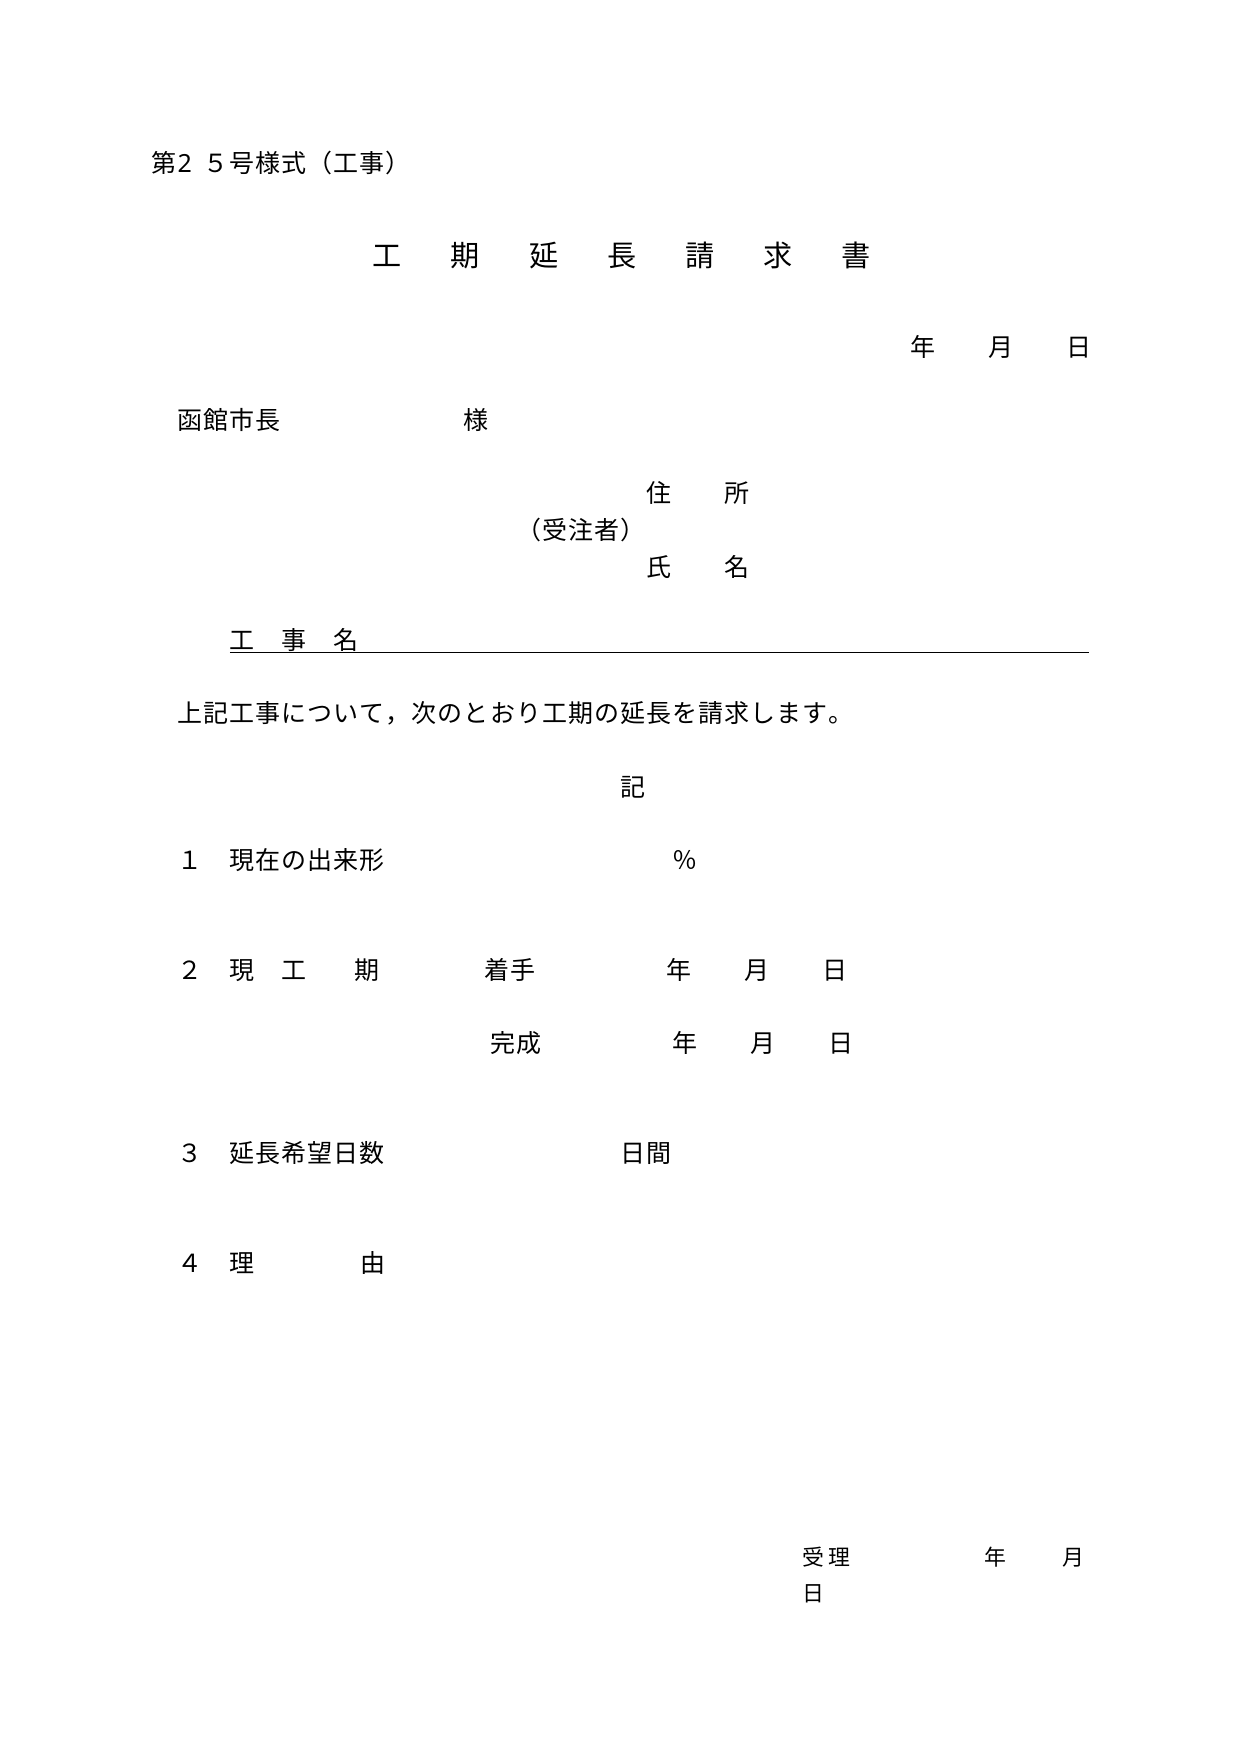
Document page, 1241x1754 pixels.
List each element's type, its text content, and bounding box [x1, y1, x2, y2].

text 年 月 日 [151, 327, 1092, 364]
text 函館市長 様 [151, 400, 1115, 437]
text 第2５号様式（工事） [151, 144, 1115, 180]
text ３ 延長希望日数 日間 [151, 1134, 1115, 1170]
text 上記工事について，次のとおり工期の延長を請求します。 [151, 694, 1115, 730]
text ２ 現工期 着手 年 月 日 [151, 950, 1115, 987]
text 氏 名 [495, 547, 1115, 584]
text 完成 年 月 日 [151, 1024, 1115, 1060]
text （受注者） [495, 510, 1115, 547]
text 記 [151, 767, 1115, 804]
text 住 所 [495, 474, 1115, 510]
text 受理 年 月 日 [793, 1537, 1115, 1610]
text ４ 理 由 [151, 1244, 1115, 1280]
text 工 事 名 [220, 620, 1115, 657]
text １ 現在の出来形 ％ [151, 840, 1115, 877]
text 工 期 延 長 請 求 書 [151, 217, 1115, 290]
